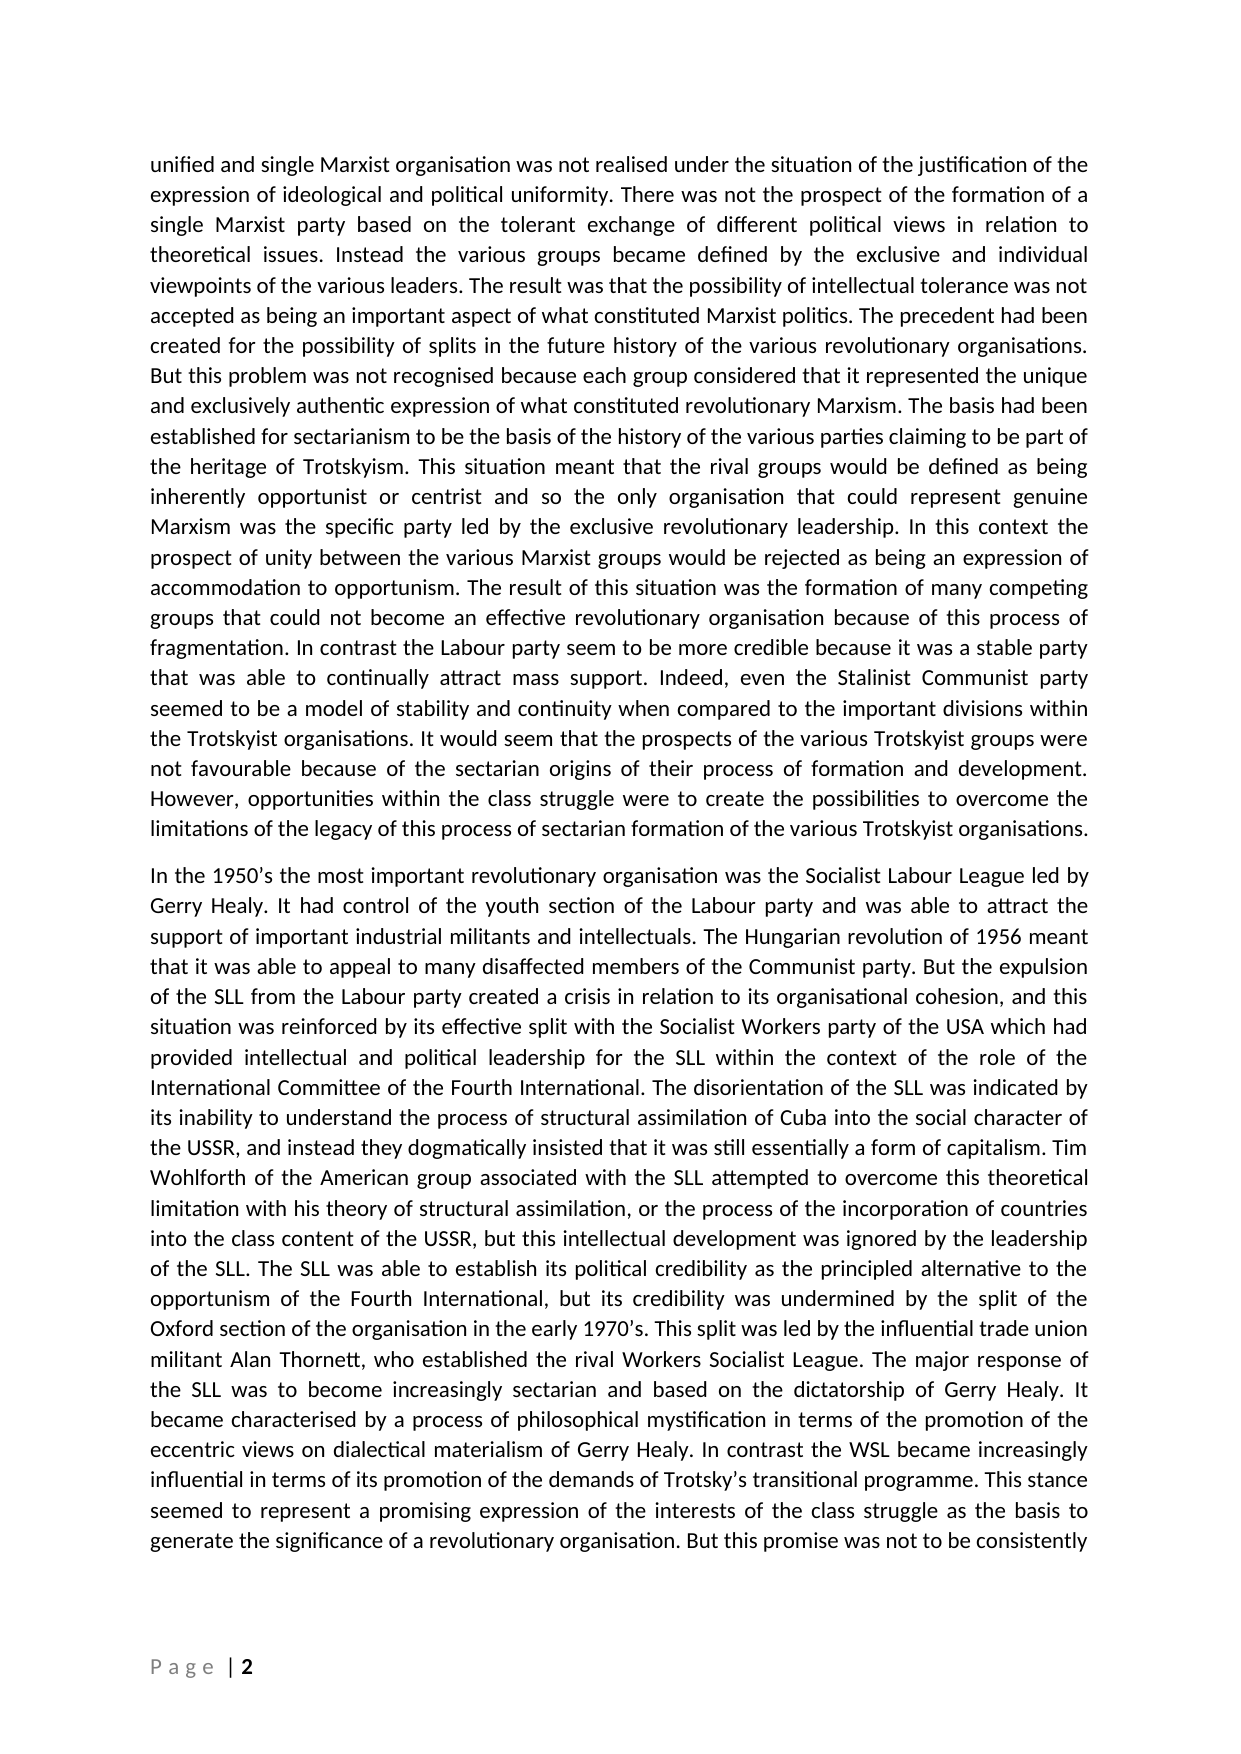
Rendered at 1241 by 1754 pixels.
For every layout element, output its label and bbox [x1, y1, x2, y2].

text [150, 150, 1090, 843]
text [150, 861, 1090, 1554]
